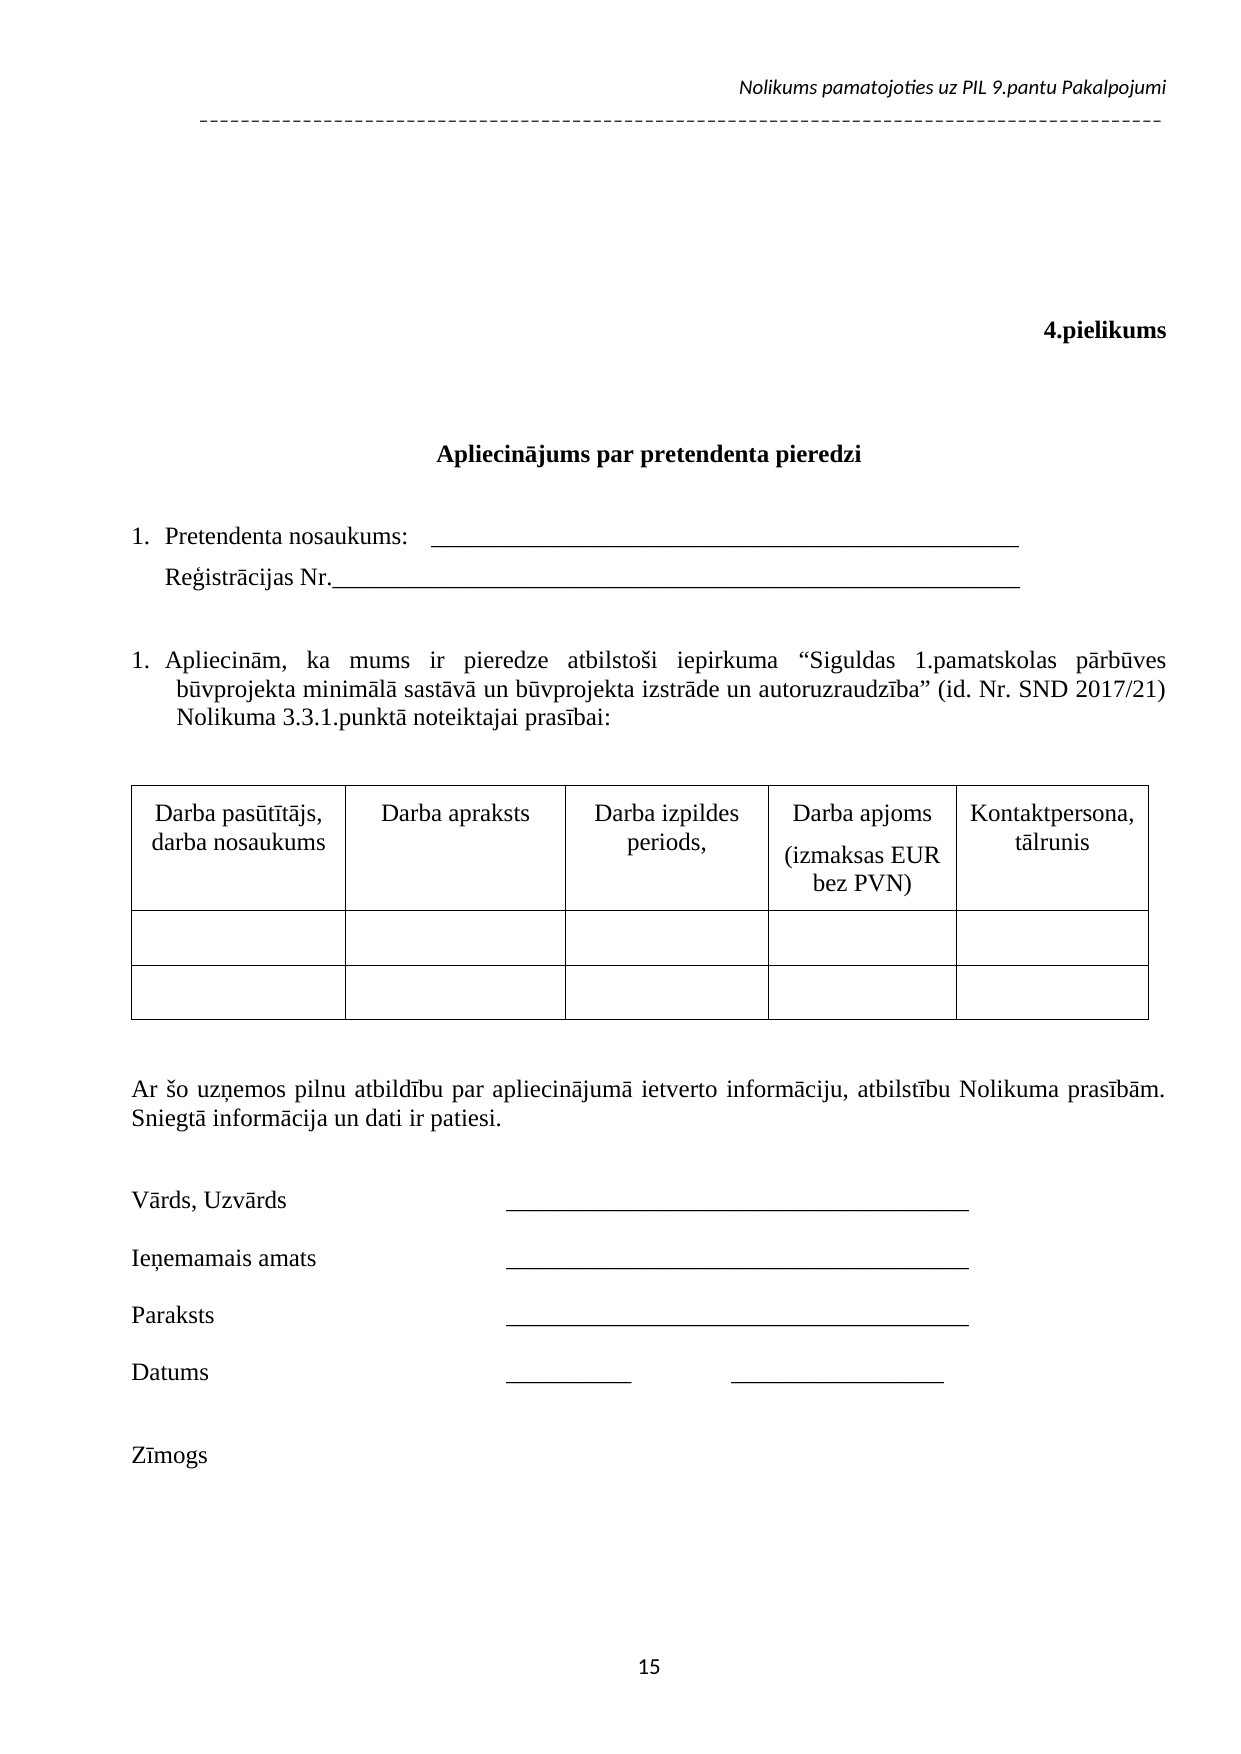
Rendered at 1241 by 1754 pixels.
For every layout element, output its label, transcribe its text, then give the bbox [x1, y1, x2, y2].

table_cell [957, 966, 1148, 1019]
table_cell [957, 911, 1148, 964]
table_cell [346, 966, 565, 1019]
text 1. Pretendenta nosaukums: _______________________________________________ [131, 521, 1167, 550]
table_header Darba apraksts [346, 786, 565, 910]
table_cell [769, 911, 956, 964]
table_header Kontaktpersona, tālrunis [957, 786, 1148, 910]
table_cell [769, 966, 956, 1019]
table_cell [132, 966, 345, 1019]
table_cell [566, 966, 768, 1019]
text 4.pielikums [131, 315, 1167, 344]
text Apliecinājums par pretendenta pieredzi [131, 439, 1167, 467]
table_cell [132, 911, 345, 964]
table_header Darba izpildes periods, [566, 786, 768, 910]
table_header Darba apjoms (izmaksas EUR bez PVN) [769, 786, 956, 910]
text Ieņemamais amats _____________________________________ [131, 1243, 1167, 1272]
list Apliecinām, ka mums ir pieredze atbilstoši iepirkuma “Siguldas 1.pamatskolas pārbūves būvprojekta minimālā sastāvā un būvprojekta izstrāde un autoruzraudzība” (id. Nr. SND 2017/21) Nolikuma 3.3.1.punktā noteiktajai prasībai: [131, 645, 1167, 731]
text Reģistrācijas Nr._______________________________________________________ [131, 562, 1167, 591]
table_cell [346, 911, 565, 964]
text Ar šo uzņemos pilnu atbildību par apliecinājumā ietverto informāciju, atbilstību Nolikuma prasībām. Sniegtā informācija un dati ir patiesi. [131, 1074, 1167, 1132]
text Datums __________ _________________ [131, 1357, 1167, 1386]
text Vārds, Uzvārds _____________________________________ [131, 1185, 1167, 1214]
table_cell [566, 911, 768, 964]
table_header Darba pasūtītājs, darba nosaukums [132, 786, 345, 910]
text Zīmogs [131, 1440, 1167, 1468]
text Paraksts _____________________________________ [131, 1300, 1167, 1329]
